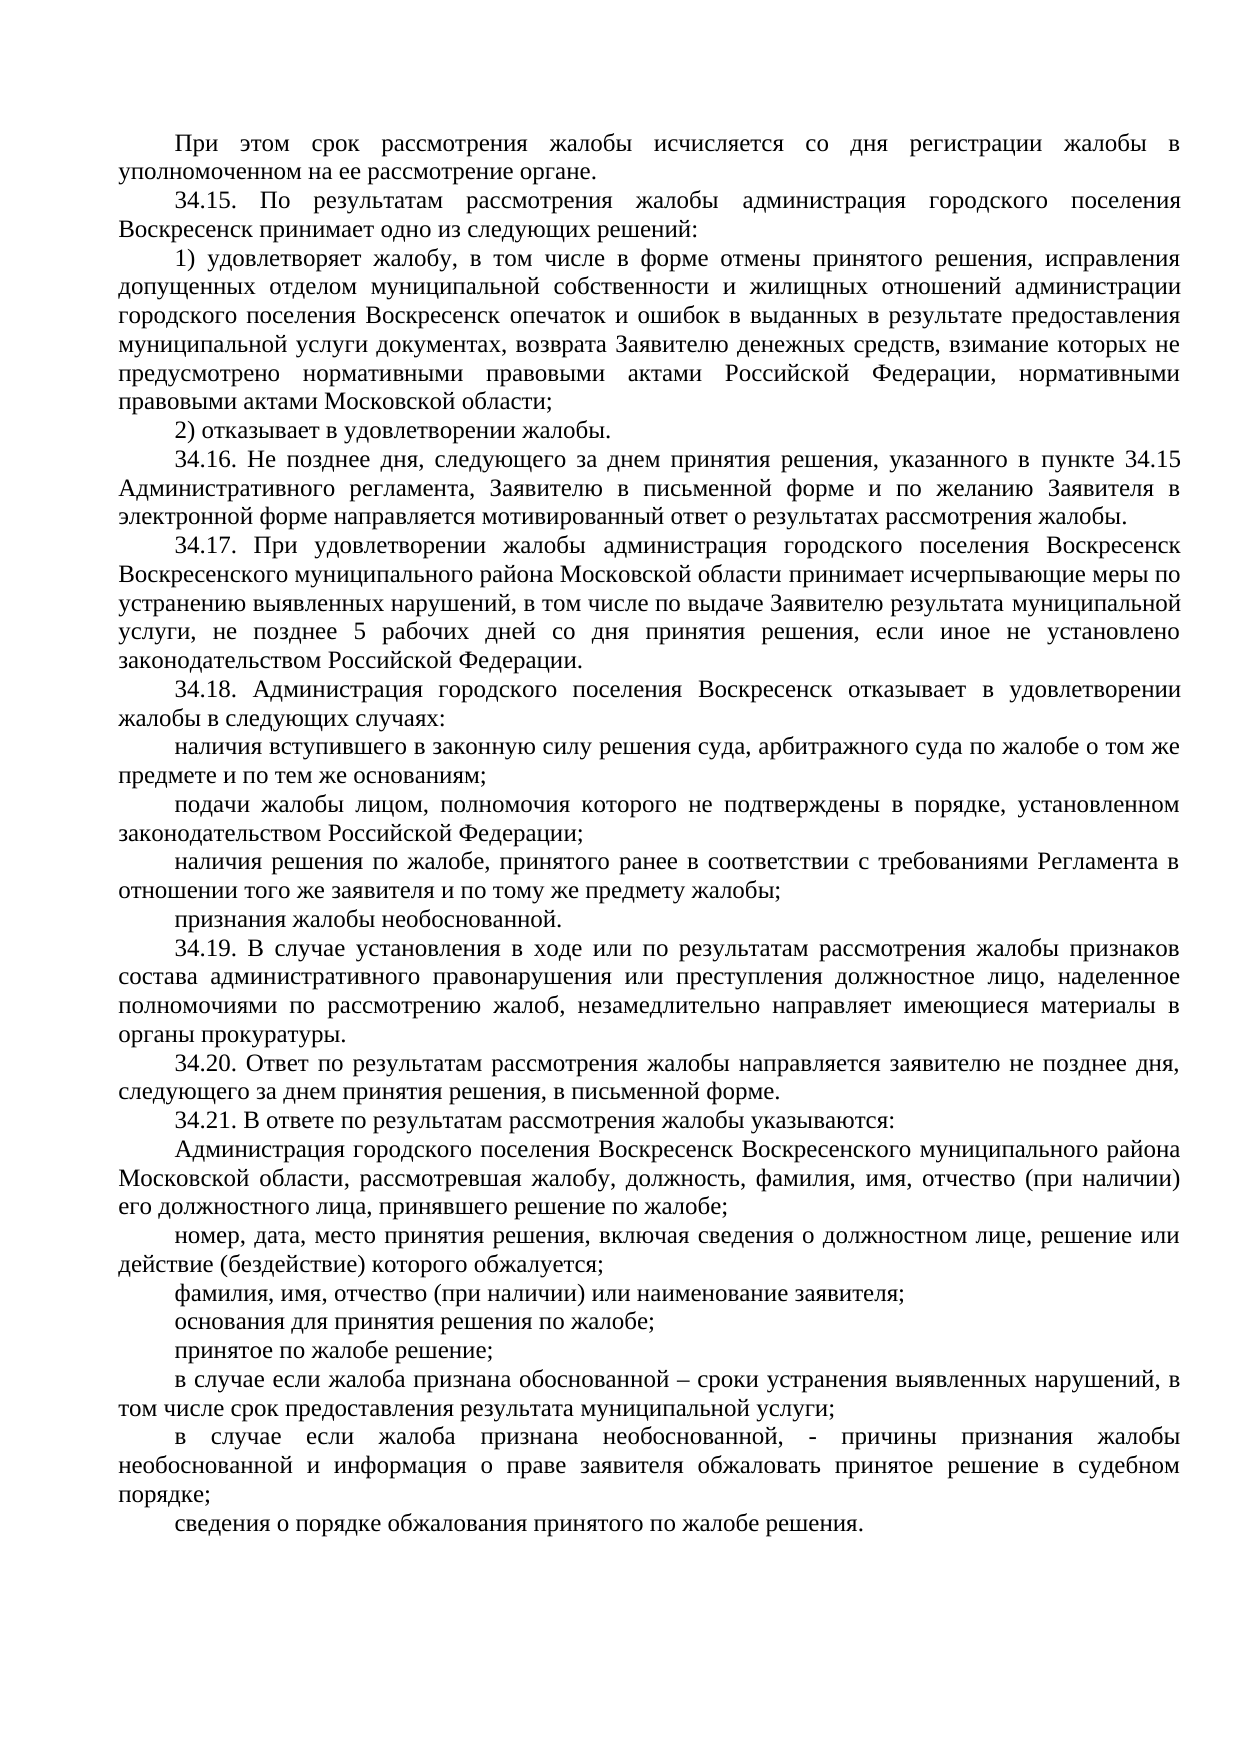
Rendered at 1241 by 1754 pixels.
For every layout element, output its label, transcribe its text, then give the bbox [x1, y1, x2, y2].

text принятое по жалобе решение; [118, 1335, 1181, 1364]
text основания для принятия решения по жалобе; [118, 1306, 1181, 1335]
text 34.20. Ответ по результатам рассмотрения жалобы направляется заявителю не позднее дня, следующего за днем принятия решения, в письменной форме. [118, 1048, 1181, 1105]
text 2) отказывает в удовлетворении жалобы. [118, 415, 1181, 444]
text 1) удовлетворяет жалобу, в том числе в форме отмены принятого решения, исправления допущенных отделом муниципальной собственности и жилищных отношений администрации городского поселения Воскресенск опечаток и ошибок в выданных в результате предоставления муниципальной услуги документах, возврата Заявителю денежных средств, взимание которых не предусмотрено нормативными правовыми актами Российской Федерации, нормативными правовыми актами Московской области; [118, 243, 1181, 415]
text наличия решения по жалобе, принятого ранее в соответствии с требованиями Регламента в отношении того же заявителя и по тому же предмету жалобы; [118, 846, 1181, 904]
text в случае если жалоба признана обоснованной – сроки устранения выявленных нарушений, в том числе срок предоставления результата муниципальной услуги; [118, 1364, 1181, 1421]
text 34.16. Не позднее дня, следующего за днем принятия решения, указанного в пункте 34.15 Административного регламента, Заявителю в письменной форме и по желанию Заявителя в электронной форме направляется мотивированный ответ о результатах рассмотрения жалобы. [118, 444, 1181, 530]
text 34.15. По результатам рассмотрения жалобы администрация городского поселения Воскресенск принимает одно из следующих решений: [118, 185, 1181, 243]
text При этом срок рассмотрения жалобы исчисляется со дня регистрации жалобы в уполномоченном на ее рассмотрение органе. [118, 128, 1181, 185]
text сведения о порядке обжалования принятого по жалобе решения. [118, 1508, 1181, 1536]
text в случае если жалоба признана необоснованной, - причины признания жалобы необоснованной и информация о праве заявителя обжаловать принятое решение в судебном порядке; [118, 1421, 1181, 1508]
text Администрация городского поселения Воскресенск Воскресенского муниципального района Московской области, рассмотревшая жалобу, должность, фамилия, имя, отчество (при наличии) его должностного лица, принявшего решение по жалобе; [118, 1134, 1181, 1220]
text 34.17. При удовлетворении жалобы администрация городского поселения Воскресенск Воскресенского муниципального района Московской области принимает исчерпывающие меры по устранению выявленных нарушений, в том числе по выдаче Заявителю результата муниципальной услуги, не позднее 5 рабочих дней со дня принятия решения, если иное не установлено законодательством Российской Федерации. [118, 530, 1181, 674]
text наличия вступившего в законную силу решения суда, арбитражного суда по жалобе о том же предмете и по тем же основаниям; [118, 731, 1181, 789]
text 34.19. В случае установления в ходе или по результатам рассмотрения жалобы признаков состава административного правонарушения или преступления должностное лицо, наделенное полномочиями по рассмотрению жалоб, незамедлительно направляет имеющиеся материалы в органы прокуратуры. [118, 933, 1181, 1048]
text номер, дата, место принятия решения, включая сведения о должностном лице, решение или действие (бездействие) которого обжалуется; [118, 1220, 1181, 1278]
text признания жалобы необоснованной. [118, 904, 1181, 933]
text фамилия, имя, отчество (при наличии) или наименование заявителя; [118, 1278, 1181, 1306]
text 34.18. Администрация городского поселения Воскресенск отказывает в удовлетворении жалобы в следующих случаях: [118, 674, 1181, 731]
text подачи жалобы лицом, полномочия которого не подтверждены в порядке, установленном законодательством Российской Федерации; [118, 789, 1181, 846]
text 34.21. В ответе по результатам рассмотрения жалобы указываются: [118, 1105, 1181, 1134]
